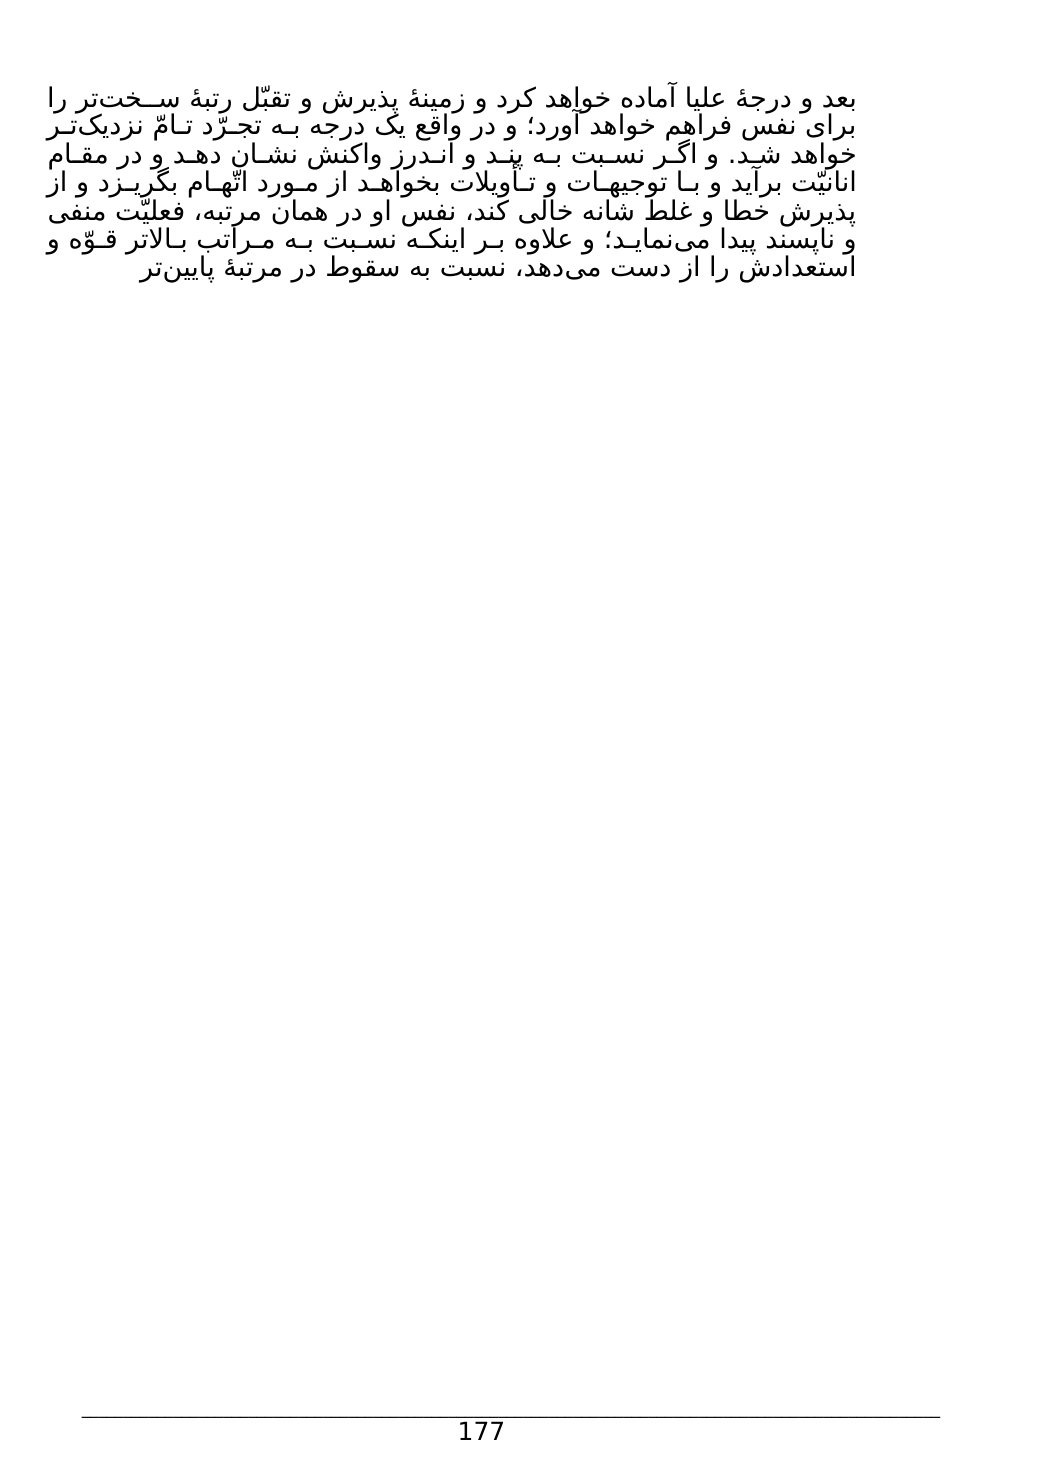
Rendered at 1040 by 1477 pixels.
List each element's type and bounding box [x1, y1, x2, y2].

text [47, 84, 857, 283]
